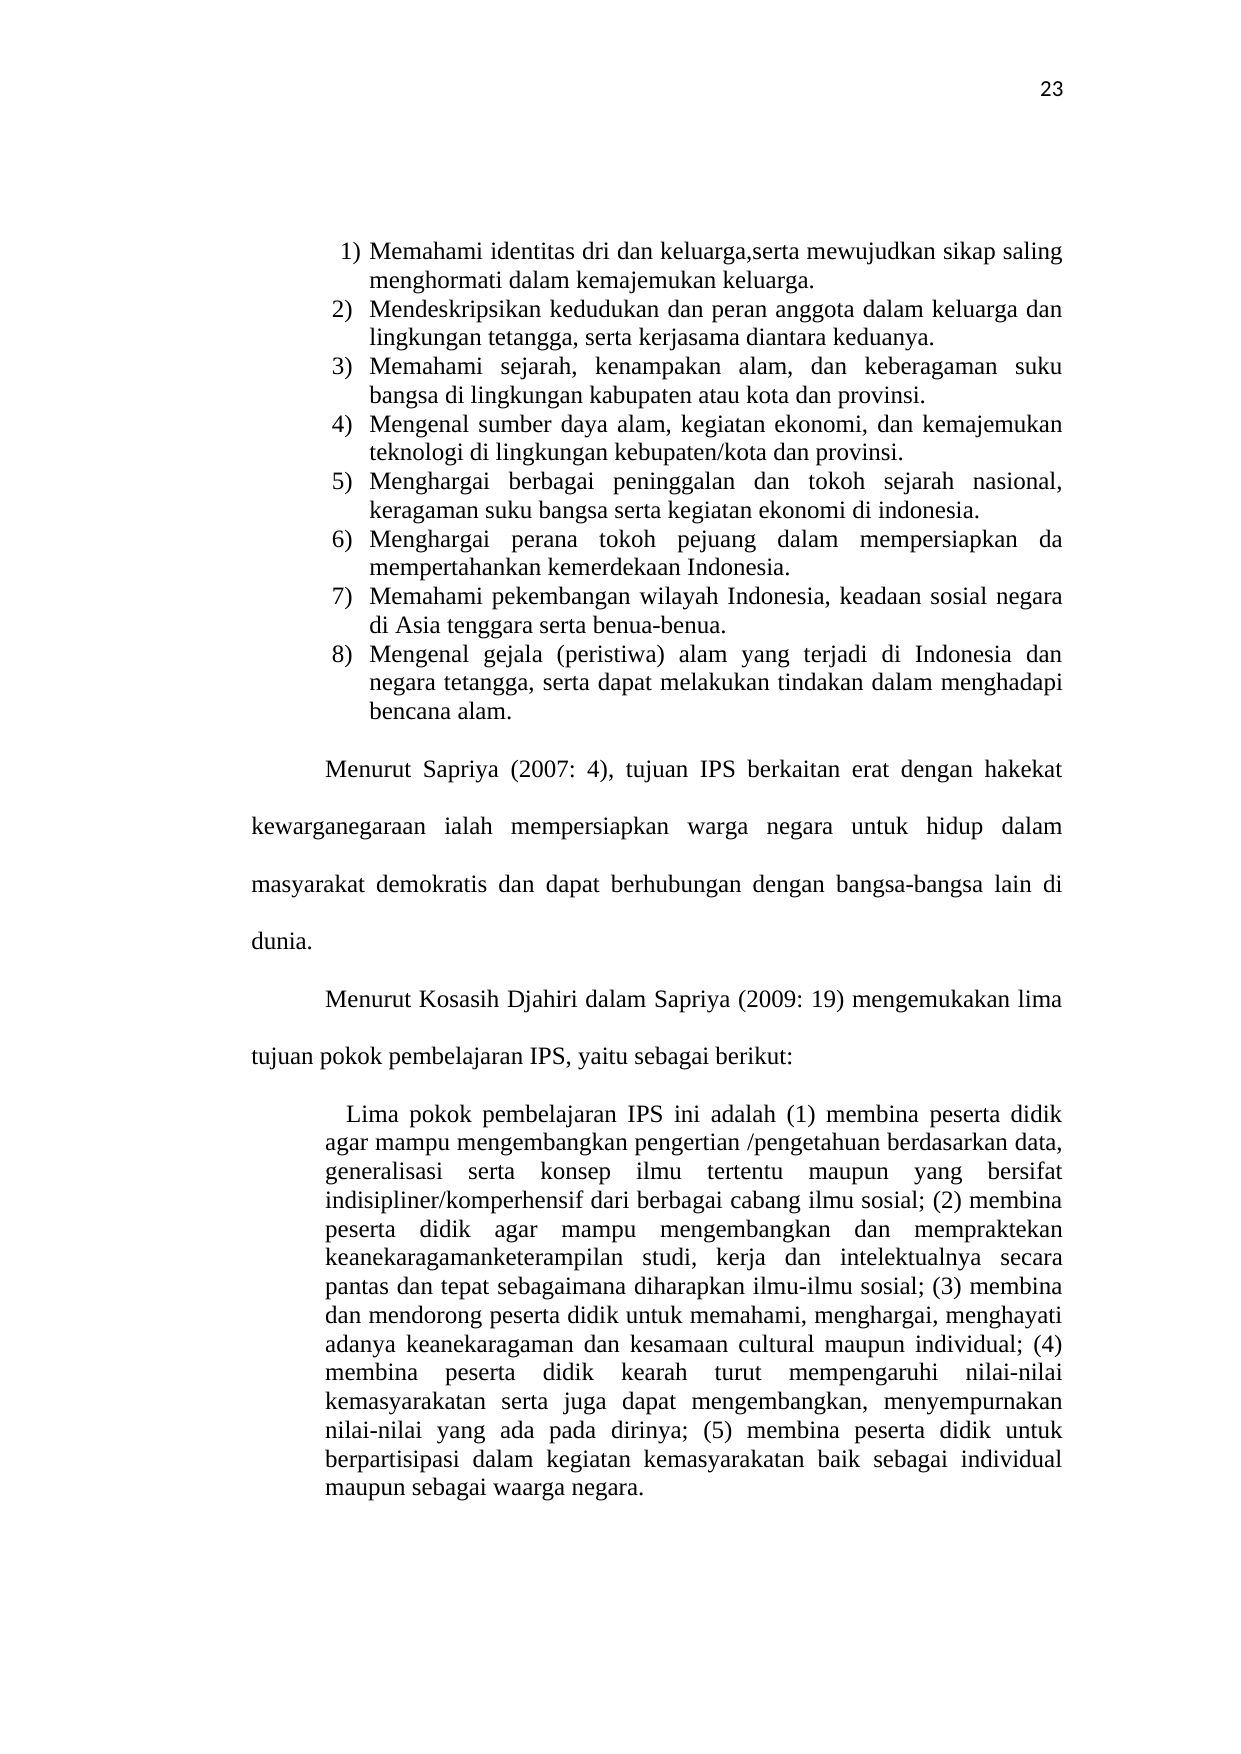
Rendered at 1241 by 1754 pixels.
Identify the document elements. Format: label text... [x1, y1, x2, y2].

list Memahami sejarah, kenampakan alam, dan keberagaman suku bangsa di lingkungan kabupaten atau kota dan provinsi. [332, 351, 1063, 409]
list Mendeskripsikan kedudukan dan peran anggota dalam keluarga dan lingkungan tetangga, serta kerjasama diantara keduanya. [332, 294, 1063, 351]
text Menurut Kosasih Djahiri dalam Sapriya (2009: 19) mengemukakan lima tujuan pokok pembelajaran IPS, yaitu sebagai berikut: [251, 984, 1063, 1070]
text Lima pokok pembelajaran IPS ini adalah (1) membina peserta didik agar mampu mengembangkan pengertian /pengetahuan berdasarkan data, generalisasi serta konsep ilmu tertentu maupun yang bersifat indisipliner/komperhensif dari berbagai cabang ilmu sosial; (2) membina peserta didik agar mampu mengembangkan dan mempraktekan keanekaragamanketerampilan studi, kerja dan intelektualnya secara pantas dan tepat sebagaimana diharapkan ilmu-ilmu sosial; (3) membina dan mendorong peserta didik untuk memahami, menghargai, menghayati adanya keanekaragaman dan kesamaan cultural maupun individual; (4) membina peserta didik kearah turut mempengaruhi nilai-nilai kemasyarakatan serta juga dapat mengembangkan, menyempurnakan nilai-nilai yang ada pada dirinya; (5) membina peserta didik untuk berpartisipasi dalam kegiatan kemasyarakatan baik sebagai individual maupun sebagai waarga negara. [325, 1099, 1063, 1501]
list Menghargai berbagai peninggalan dan tokoh sejarah nasional, keragaman suku bangsa serta kegiatan ekonomi di indonesia. [332, 466, 1063, 524]
list Memahami pekembangan wilayah Indonesia, keadaan sosial negara di Asia tenggara serta benua-benua. [332, 581, 1063, 639]
list Menghargai perana tokoh pejuang dalam mempersiapkan da mempertahankan kemerdekaan Indonesia. [332, 524, 1063, 581]
list Memahami identitas dri dan keluarga,serta mewujudkan sikap saling menghormati dalam kemajemukan keluarga. [340, 236, 1063, 294]
text Menurut Sapriya (2007: 4), tujuan IPS berkaitan erat dengan hakekat kewarganegaraan ialah mempersiapkan warga negara untuk hidup dalam masyarakat demokratis dan dapat berhubungan dengan bangsa-bangsa lain di dunia. [251, 754, 1063, 955]
list Mengenal sumber daya alam, kegiatan ekonomi, dan kemajemukan teknologi di lingkungan kebupaten/kota dan provinsi. [332, 409, 1063, 466]
list Mengenal gejala (peristiwa) alam yang terjadi di Indonesia dan negara tetangga, serta dapat melakukan tindakan dalam menghadapi bencana alam. [332, 639, 1063, 725]
